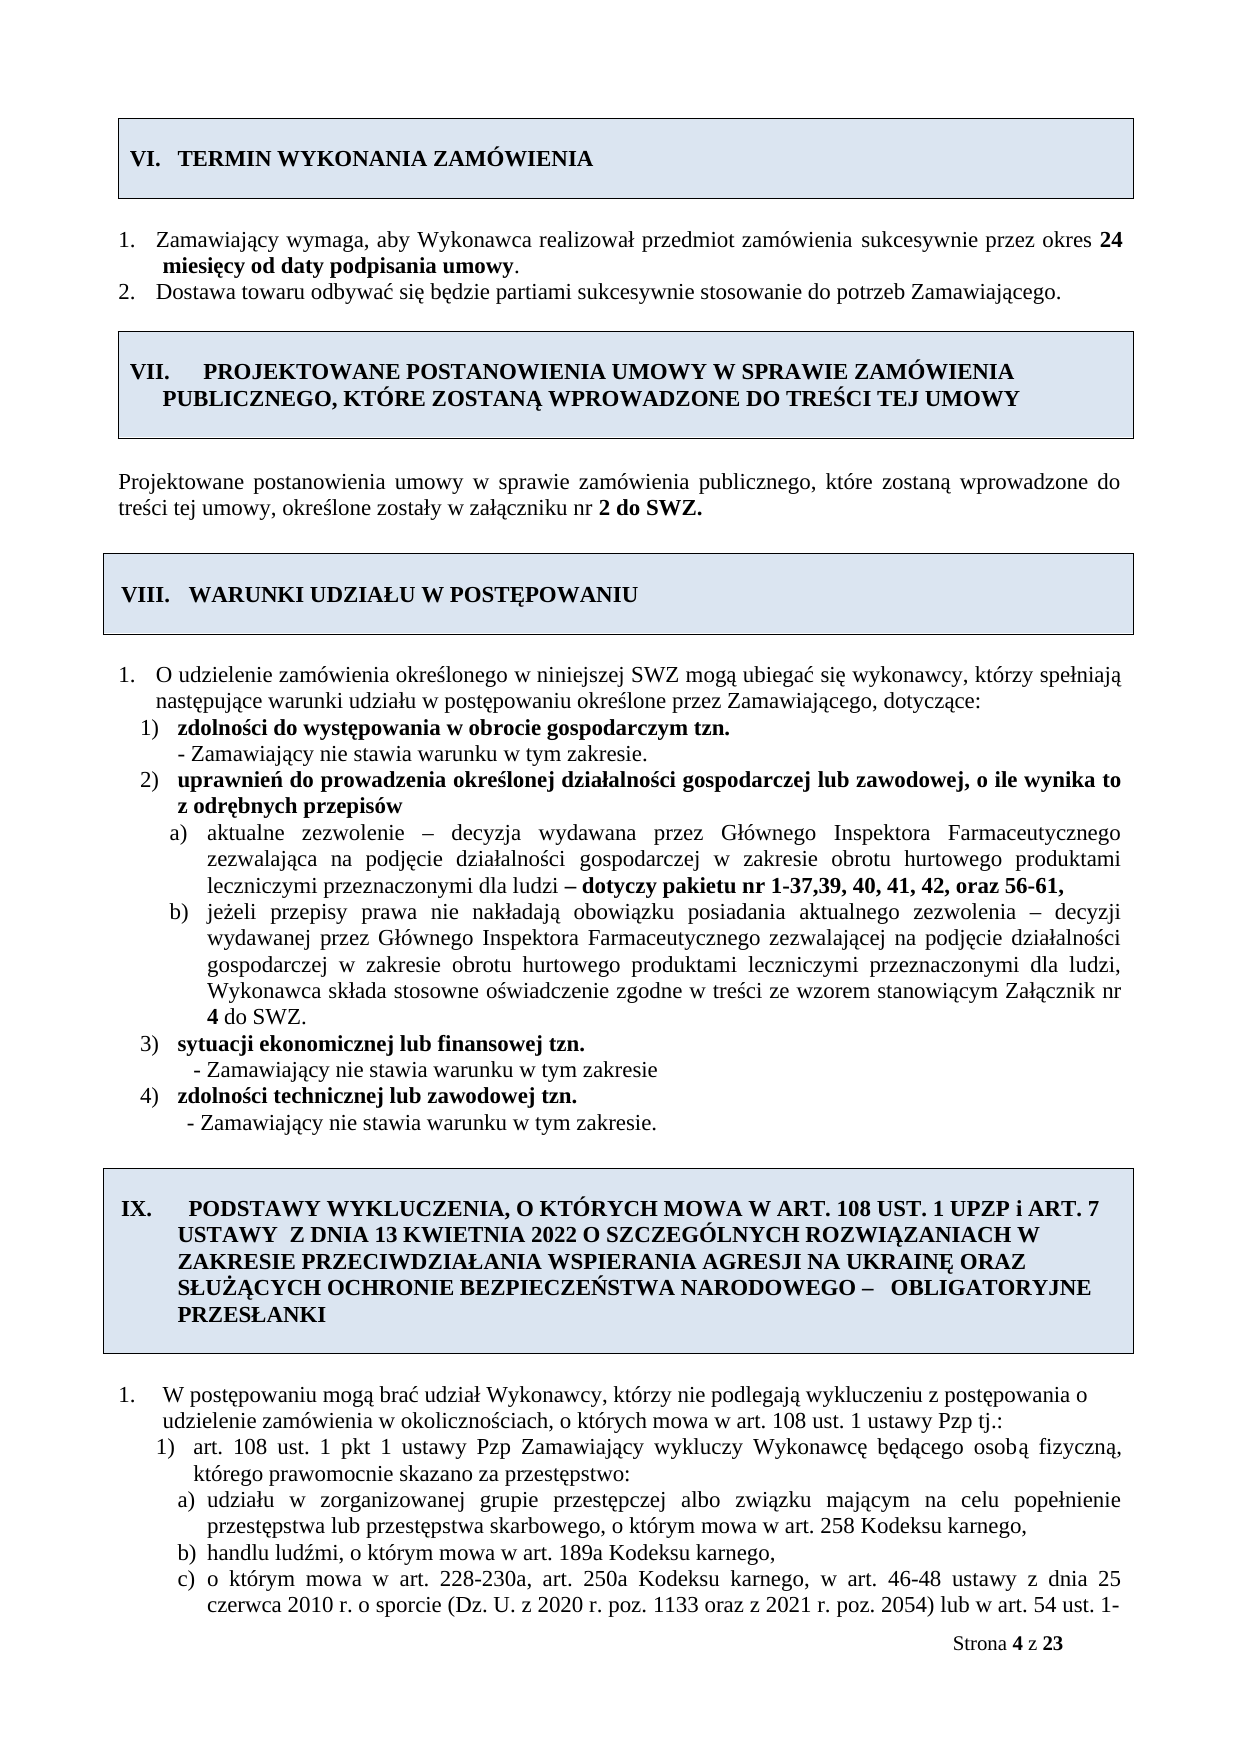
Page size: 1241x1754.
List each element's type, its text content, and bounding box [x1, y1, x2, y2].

list udziału w zorganizowanej grupie przestępczej albo związku mającym na celu popełnienie przestępstwa lub przestępstwa skarbowego, o którym mowa w art. 258 Kodeksu karnego, [177, 1486, 1122, 1539]
text Projektowane postanowienia umowy w sprawie zamówienia publicznego, które zostaną wprowadzone do treści tej umowy, określone zostały w załączniku nr 2 do SWZ. [118, 468, 1122, 521]
list art. 108 ust. 1 pkt 1 ustawy Pzp Zamawiający wykluczy Wykonawcę będącego osobą fizyczną, którego prawomocnie skazano za przestępstwo: [156, 1433, 1122, 1486]
list aktualne zezwolenie – decyzja wydawana przez Głównego Inspektora Farmaceutycznego zezwalająca na podjęcie działalności gospodarczej w zakresie obrotu hurtowego produktami leczniczymi przeznaczonymi dla ludzi – dotyczy pakietu nr 1-37,39, 40, 41, 42, oraz 56-61, [169, 819, 1122, 898]
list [177, 1565, 1122, 1618]
table_header PODSTAWY WYKLUCZENIA, O KTÓRYCH MOWA W ART. 108 UST. 1 UPZP i ART. 7 USTAWY Z DNIA 13 KWIETNIA 2022 O SZCZEGÓLNYCH ROZWIĄZANIACH W ZAKRESIE PRZECIWDZIAŁANIA WSPIERANIA AGRESJI NA UKRAINĘ ORAZ SŁUŻĄCYCH OCHRONIE BEZPIECZEŃSTWA NARODOWEGO – OBLIGATORYJNE PRZESŁANKI [104, 1169, 1133, 1353]
list zdolności technicznej lub zawodowej tzn. [140, 1082, 1122, 1109]
list W postępowaniu mogą brać udział Wykonawcy, którzy nie podlegają wykluczeniu z postępowania o udzielenie zamówienia w okolicznościach, o których mowa w art. 108 ust. 1 ustawy Pzp tj.: [118, 1381, 1122, 1433]
list jeżeli przepisy prawa nie nakładają obowiązku posiadania aktualnego zezwolenia – decyzji wydawanej przez Głównego Inspektora Farmaceutycznego zezwalającej na podjęcie działalności gospodarczej w zakresie obrotu hurtowego produktami leczniczymi przeznaczonymi dla ludzi, Wykonawca składa stosowne oświadczenie zgodne w treści ze wzorem stanowiącym Załącznik nr 4 do SWZ. [169, 898, 1122, 1030]
table_header PROJEKTOWANE POSTANOWIENIA UMOWY W SPRAWIE ZAMÓWIENIA PUBLICZNEGO, KTÓRE ZOSTANĄ WPROWADZONE DO TREŚCI TEJ UMOWY [119, 332, 1133, 437]
list Dostawa towaru odbywać się będzie partiami sukcesywnie stosowanie do potrzeb Zamawiającego. [118, 278, 1122, 305]
list zdolności do występowania w obrocie gospodarczym tzn. [140, 713, 1122, 740]
list handlu ludźmi, o którym mowa w art. 189a Kodeksu karnego, [177, 1539, 1122, 1565]
list uprawnień do prowadzenia określonej działalności gospodarczej lub zawodowej, o ile wynika to z odrębnych przepisów [140, 766, 1122, 819]
table_header WARUNKI UDZIAŁU W POSTĘPOWANIU [104, 554, 1133, 633]
list sytuacji ekonomicznej lub finansowej tzn. [140, 1030, 1122, 1056]
text - Zamawiający nie stawia warunku w tym zakresie [193, 1056, 1122, 1082]
table_header TERMIN WYKONANIA ZAMÓWIENIA [119, 119, 1133, 198]
text - Zamawiający nie stawia warunku w tym zakresie. [118, 1109, 1122, 1135]
list Zamawiający wymaga, aby Wykonawca realizował przedmiot zamówienia sukcesywnie przez okres 24 miesięcy od daty podpisania umowy. [118, 226, 1122, 278]
list O udzielenie zamówienia określonego w niniejszej SWZ mogą ubiegać się wykonawcy, którzy spełniają następujące warunki udziału w postępowaniu określone przez Zamawiającego, dotyczące: [118, 661, 1122, 713]
text - Zamawiający nie stawia warunku w tym zakresie. [177, 740, 1122, 766]
